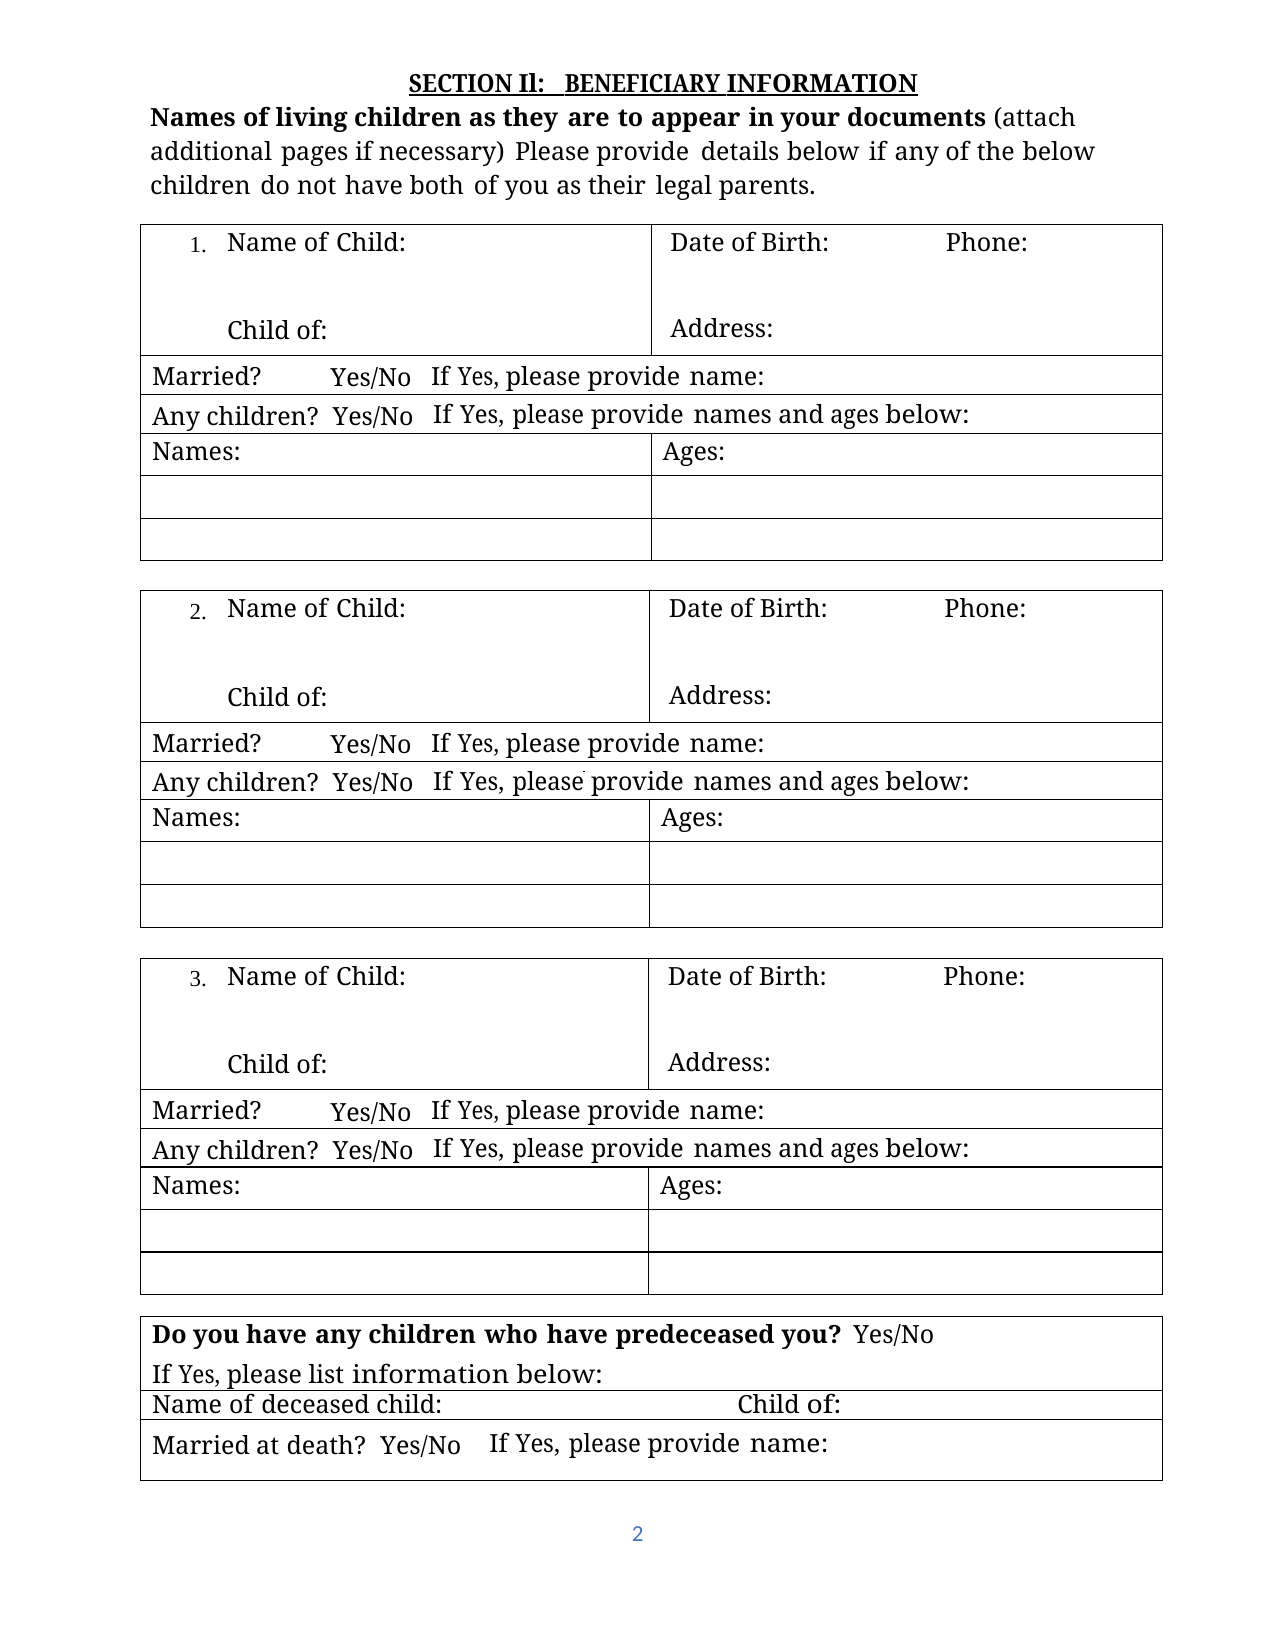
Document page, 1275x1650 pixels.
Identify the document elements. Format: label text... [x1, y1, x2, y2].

text SECTION Il: BENEFICIARY INFORMATION [408, 66, 1127, 100]
table_cell Ages: [649, 1168, 1162, 1209]
table_cell Names: [141, 800, 649, 841]
table_cell Names: [141, 1168, 648, 1209]
table_cell [141, 885, 649, 927]
table_cell Married? Yes/No If Yes, please provide name: [141, 356, 1162, 394]
table_cell [649, 1210, 1162, 1251]
table_cell [141, 1253, 648, 1294]
table_header Name of Child: Child of: [141, 591, 649, 722]
table_header Date of Birth: Phone: Address: [650, 591, 1162, 722]
table_cell Any children? Yes/No If Yes, please provide names and ages below: [141, 762, 1162, 799]
table_cell Married? Yes/No If Yes, please provide name: [141, 723, 1162, 761]
table_header Date of Birth: Phone: Address: [649, 959, 1162, 1089]
table_cell Any children? Yes/No If Yes, please provide names and ages below: [141, 1129, 1162, 1166]
table_header Do you have any children who have predeceased you? Yes/No If Yes, please list information below: [141, 1317, 1162, 1390]
table_cell [141, 519, 651, 560]
table_cell [652, 519, 1162, 560]
table_cell [649, 1253, 1162, 1294]
table_cell [650, 842, 1162, 884]
table_cell Names: [141, 434, 651, 474]
table_cell Married? Yes/No If Yes, please provide name: [141, 1090, 1162, 1128]
table_cell [650, 885, 1162, 927]
table_header Name of Child: Child of: [141, 225, 651, 355]
table_cell Married at death? Yes/No If Yes, please provide name: [141, 1420, 1162, 1480]
table_cell Ages: [650, 800, 1162, 841]
table_header Name of Child: Child of: [141, 959, 648, 1089]
table_header Date of Birth: Phone: Address: [652, 225, 1162, 355]
table_cell Ages: [652, 434, 1162, 474]
table_cell [141, 842, 649, 884]
table_cell [141, 1210, 648, 1251]
table_cell Name of deceased child: Child of: [141, 1391, 1162, 1419]
table_cell Any children? Yes/No If Yes, please provide names and ages below: [141, 395, 1162, 432]
table_cell [652, 476, 1162, 517]
text Names of living children as they are to appear in your documents (attach additional pages if necessary) Please provide details below if any of the below children do not have both of you as their legal parents. [150, 100, 1125, 202]
table_cell [141, 476, 651, 517]
